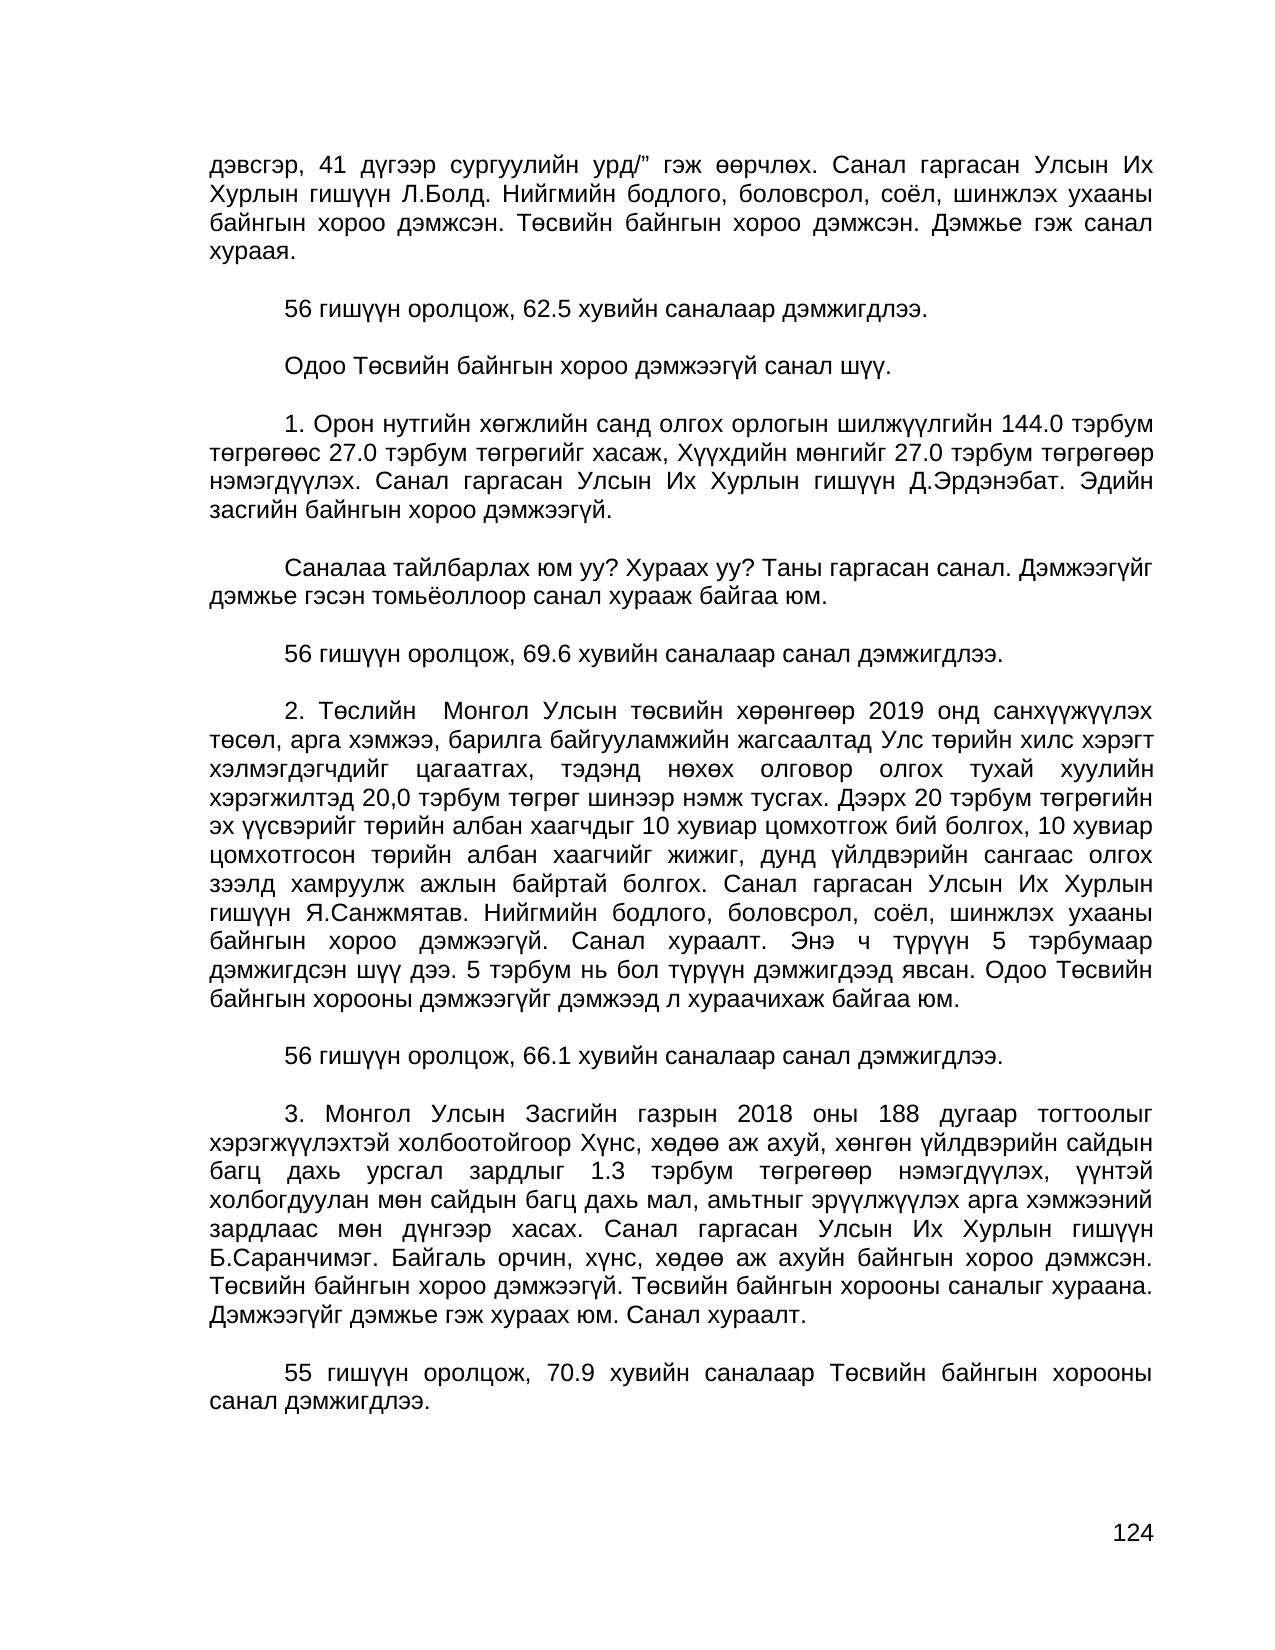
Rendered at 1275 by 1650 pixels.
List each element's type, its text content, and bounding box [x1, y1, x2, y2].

text 56 гишүүн оролцож, 69.6 хувийн саналаар санал дэмжигдлээ. [209, 639, 1154, 667]
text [209, 150, 1154, 265]
text Саналаа тайлбарлах юм уу? Хураах уу? Таны гаргасан санал. Дэмжээгүйг дэмжье гэсэн томьёоллоор санал хурааж байгаа юм. [209, 552, 1154, 610]
text 56 гишүүн оролцож, 66.1 хувийн саналаар санал дэмжигдлээ. [209, 1041, 1154, 1070]
text Одоо Төсвийн байнгын хороо дэмжээгүй санал шүү. [209, 351, 1154, 380]
text 55 гишүүн оролцож, 70.9 хувийн саналаар Төсвийн байнгын хорооны санал дэмжигдлээ. [209, 1357, 1154, 1415]
text 1. Орон нутгийн хөгжлийн санд олгох орлогын шилжүүлгийн 144.0 тэрбум төгрөгөөс 27.0 тэрбум төгрөгийг хасаж, Хүүхдийн мөнгийг 27.0 тэрбум төгрөгөөр нэмэгдүүлэх. Санал гаргасан Улсын Их Хурлын гишүүн Д.Эрдэнэбат. Эдийн засгийн байнгын хороо дэмжээгүй. [209, 409, 1154, 524]
text 2. Төслийн Монгол Улсын төсвийн хөрөнгөөр 2019 онд санхүүжүүлэх төсөл, арга хэмжээ, барилга байгууламжийн жагсаалтад Улс төрийн хилс хэрэгт хэлмэгдэгчдийг цагаатгах, тэдэнд нөхөх олговор олгох тухай хуулийн хэрэгжилтэд 20,0 тэрбум төгрөг шинээр нэмж тусгах. Дээрх 20 тэрбум төгрөгийн эх үүсвэрийг төрийн албан хаагчдыг 10 хувиар цомхотгож бий болгох, 10 хувиар цомхотгосон төрийн албан хаагчийг жижиг, дунд үйлдвэрийн сангаас олгох зээлд хамруулж ажлын байртай болгох. Санал гаргасан Улсын Их Хурлын гишүүн Я.Санжмятав. Нийгмийн бодлого, боловсрол, соёл, шинжлэх ухааны байнгын хороо дэмжээгүй. Санал хураалт. Энэ ч түрүүн 5 тэрбумаар дэмжигдсэн шүү дээ. 5 тэрбум нь бол түрүүн дэмжигдээд явсан. Одоо Төсвийн байнгын хорооны дэмжээгүйг дэмжээд л хураачихаж байгаа юм. [209, 696, 1154, 754]
text 2. Төслийн Монгол Улсын төсвийн хөрөнгөөр 2019 онд санхүүжүүлэх төсөл, арга хэмжээ, барилга байгууламжийн жагсаалтад Улс төрийн хилс хэрэгт хэлмэгдэгчдийг цагаатгах, тэдэнд нөхөх олговор олгох тухай хуулийн хэрэгжилтэд 20,0 тэрбум төгрөг шинээр нэмж тусгах. Дээрх 20 тэрбум төгрөгийн эх үүсвэрийг төрийн албан хаагчдыг 10 хувиар цомхотгож бий болгох, 10 хувиар цомхотгосон төрийн албан хаагчийг жижиг, дунд үйлдвэрийн сангаас олгох зээлд хамруулж ажлын байртай болгох. Санал гаргасан Улсын Их Хурлын гишүүн Я.Санжмятав. Нийгмийн бодлого, боловсрол, соёл, шинжлэх ухааны байнгын хороо дэмжээгүй. Санал хураалт. Энэ ч түрүүн 5 тэрбумаар дэмжигдсэн шүү дээ. 5 тэрбум нь бол түрүүн дэмжигдээд явсан. Одоо Төсвийн байнгын хорооны дэмжээгүйг дэмжээд л хураачихаж байгаа юм. [209, 754, 1154, 1012]
text 56 гишүүн оролцож, 62.5 хувийн саналаар дэмжигдлээ. [209, 294, 1154, 322]
text 3. Монгол Улсын Засгийн газрын 2018 оны 188 дугаар тогтоолыг хэрэгжүүлэхтэй холбоотойгоор Хүнс, хөдөө аж ахуй, хөнгөн үйлдвэрийн сайдын багц дахь урсгал зардлыг 1.3 тэрбум төгрөгөөр нэмэгдүүлэх, үүнтэй холбогдуулан мөн сайдын багц дахь мал, амьтныг эрүүлжүүлэх арга хэмжээний зардлаас мөн дүнгээр хасах. Санал гаргасан Улсын Их Хурлын гишүүн Б.Саранчимэг. Байгаль орчин, хүнс, хөдөө аж ахуйн байнгын хороо дэмжсэн. Төсвийн байнгын хороо дэмжээгүй. Төсвийн байнгын хорооны саналыг хураана. Дэмжээгүйг дэмжье гэж хураах юм. Санал хураалт. [209, 1099, 1154, 1329]
